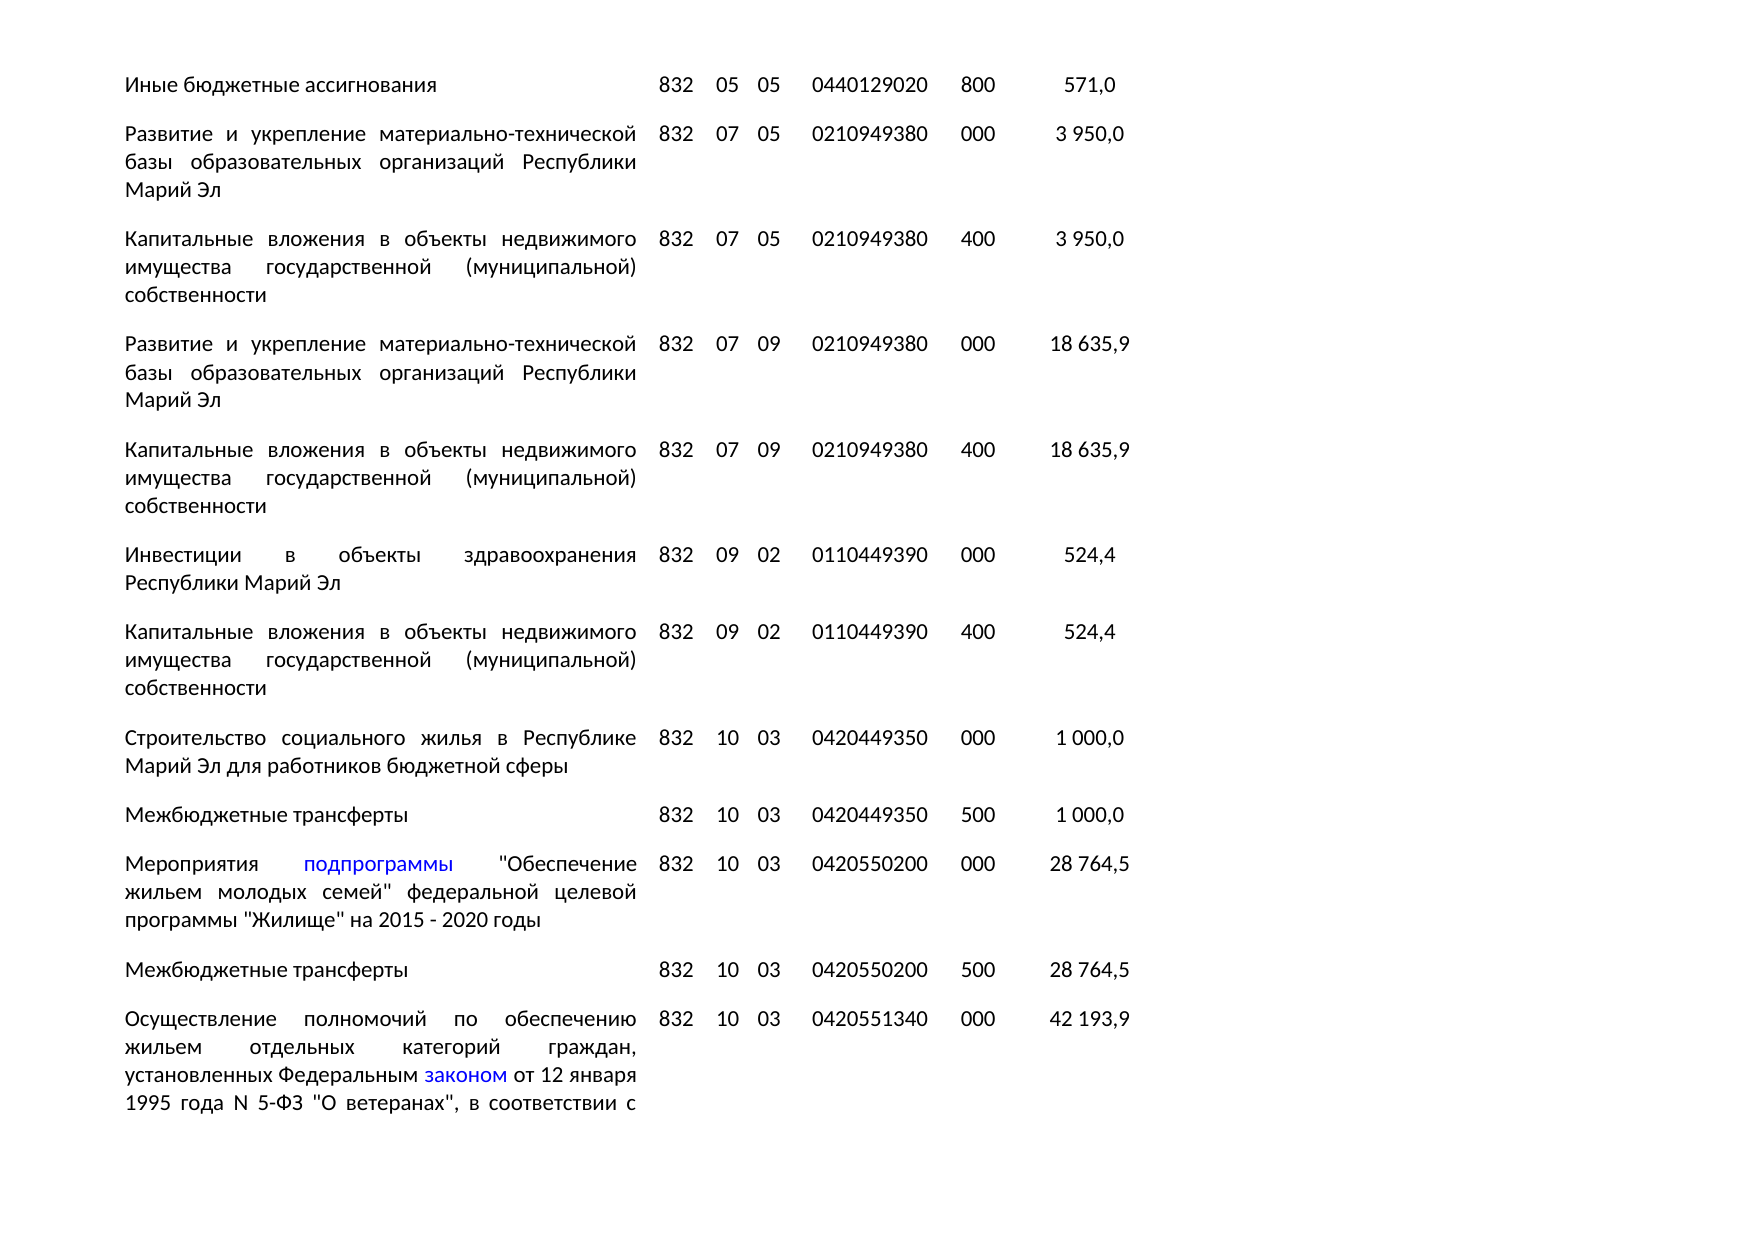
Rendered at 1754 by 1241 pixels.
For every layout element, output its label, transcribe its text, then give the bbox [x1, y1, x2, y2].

table_cell Капитальные вложения в объекты недвижимого имущества государственной (муниципальной) собственности [118, 214, 644, 319]
table_cell 3 950,0 [1008, 214, 1171, 319]
table_cell 07 [709, 214, 746, 319]
table_cell 832 [644, 712, 709, 789]
table_cell 400 [948, 214, 1008, 319]
table_cell 832 [644, 530, 709, 607]
table_cell 400 [948, 424, 1008, 529]
table_cell 10 [709, 712, 746, 789]
table_cell Строительство социального жилья в Республике Марий Эл для работников бюджетной сферы [118, 712, 644, 789]
table_cell 832 [644, 59, 709, 108]
table_cell 0210949380 [791, 424, 948, 529]
table_cell 0420449350 [791, 790, 948, 839]
table_cell 832 [644, 993, 709, 1127]
table_cell 18 635,9 [1008, 319, 1171, 424]
table_cell 832 [644, 424, 709, 529]
table_cell 09 [746, 424, 791, 529]
table_cell 832 [644, 790, 709, 839]
table_cell 10 [709, 790, 746, 839]
table_cell 0420550200 [791, 839, 948, 944]
table_cell 1 000,0 [1008, 790, 1171, 839]
table_cell 0420449350 [791, 712, 948, 789]
table_cell 000 [948, 530, 1008, 607]
table_cell 02 [746, 530, 791, 607]
table_cell 28 764,5 [1008, 839, 1171, 944]
table_cell 03 [746, 944, 791, 993]
table_cell 800 [948, 59, 1008, 108]
table_cell 000 [948, 993, 1008, 1127]
table_cell 09 [709, 530, 746, 607]
table_cell 832 [644, 607, 709, 712]
table_cell 10 [709, 944, 746, 993]
table_cell 0420550200 [791, 944, 948, 993]
table_cell 400 [948, 607, 1008, 712]
table_cell 500 [948, 790, 1008, 839]
table_cell 07 [709, 319, 746, 424]
table_cell 0210949380 [791, 319, 948, 424]
table_cell 10 [709, 993, 746, 1127]
table_cell 10 [709, 839, 746, 944]
table_cell 0110449390 [791, 607, 948, 712]
table_cell Капитальные вложения в объекты недвижимого имущества государственной (муниципальной) собственности [118, 424, 644, 529]
table_cell 03 [746, 839, 791, 944]
table_cell 000 [948, 108, 1008, 214]
table_cell 832 [644, 108, 709, 214]
table_cell 0110449390 [791, 530, 948, 607]
table_cell 05 [746, 214, 791, 319]
table_cell 832 [644, 839, 709, 944]
table_cell 03 [746, 993, 791, 1127]
table_cell 03 [746, 790, 791, 839]
table_cell Развитие и укрепление материально-технической базы образовательных организаций Республики Марий Эл [118, 319, 644, 424]
table_cell 02 [746, 607, 791, 712]
table_cell Мероприятия подпрограммы "Обеспечение жильем молодых семей" федеральной целевой программы "Жилище" на 2015 - 2020 годы [118, 839, 644, 944]
table_cell 1 000,0 [1008, 712, 1171, 789]
table_cell 000 [948, 712, 1008, 789]
table_cell Иные бюджетные ассигнования [118, 59, 644, 108]
table_cell 09 [709, 607, 746, 712]
table_cell 07 [709, 424, 746, 529]
table_cell 28 764,5 [1008, 944, 1171, 993]
table_cell 000 [948, 839, 1008, 944]
table_cell Инвестиции в объекты здравоохранения Республики Марий Эл [118, 530, 644, 607]
table_cell 832 [644, 944, 709, 993]
table_cell Капитальные вложения в объекты недвижимого имущества государственной (муниципальной) собственности [118, 607, 644, 712]
table_cell Развитие и укрепление материально-технической базы образовательных организаций Республики Марий Эл [118, 108, 644, 214]
table_cell 000 [948, 319, 1008, 424]
table_cell Межбюджетные трансферты [118, 944, 644, 993]
table_cell 07 [709, 108, 746, 214]
table_cell 0420551340 [791, 993, 948, 1127]
table_cell 0210949380 [791, 214, 948, 319]
table_cell 03 [746, 712, 791, 789]
table_cell 524,4 [1008, 607, 1171, 712]
table_cell 832 [644, 319, 709, 424]
table_cell 832 [644, 214, 709, 319]
table_cell 05 [709, 59, 746, 108]
table_cell Межбюджетные трансферты [118, 790, 644, 839]
table_cell 05 [746, 59, 791, 108]
table_cell 05 [746, 108, 791, 214]
table_cell 500 [948, 944, 1008, 993]
table_cell 09 [746, 319, 791, 424]
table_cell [118, 993, 644, 1127]
table_cell 571,0 [1008, 59, 1171, 108]
table_cell 524,4 [1008, 530, 1171, 607]
table_cell 42 193,9 [1008, 993, 1171, 1127]
table_cell 0440129020 [791, 59, 948, 108]
table_cell 18 635,9 [1008, 424, 1171, 529]
table_cell 3 950,0 [1008, 108, 1171, 214]
table_cell 0210949380 [791, 108, 948, 214]
